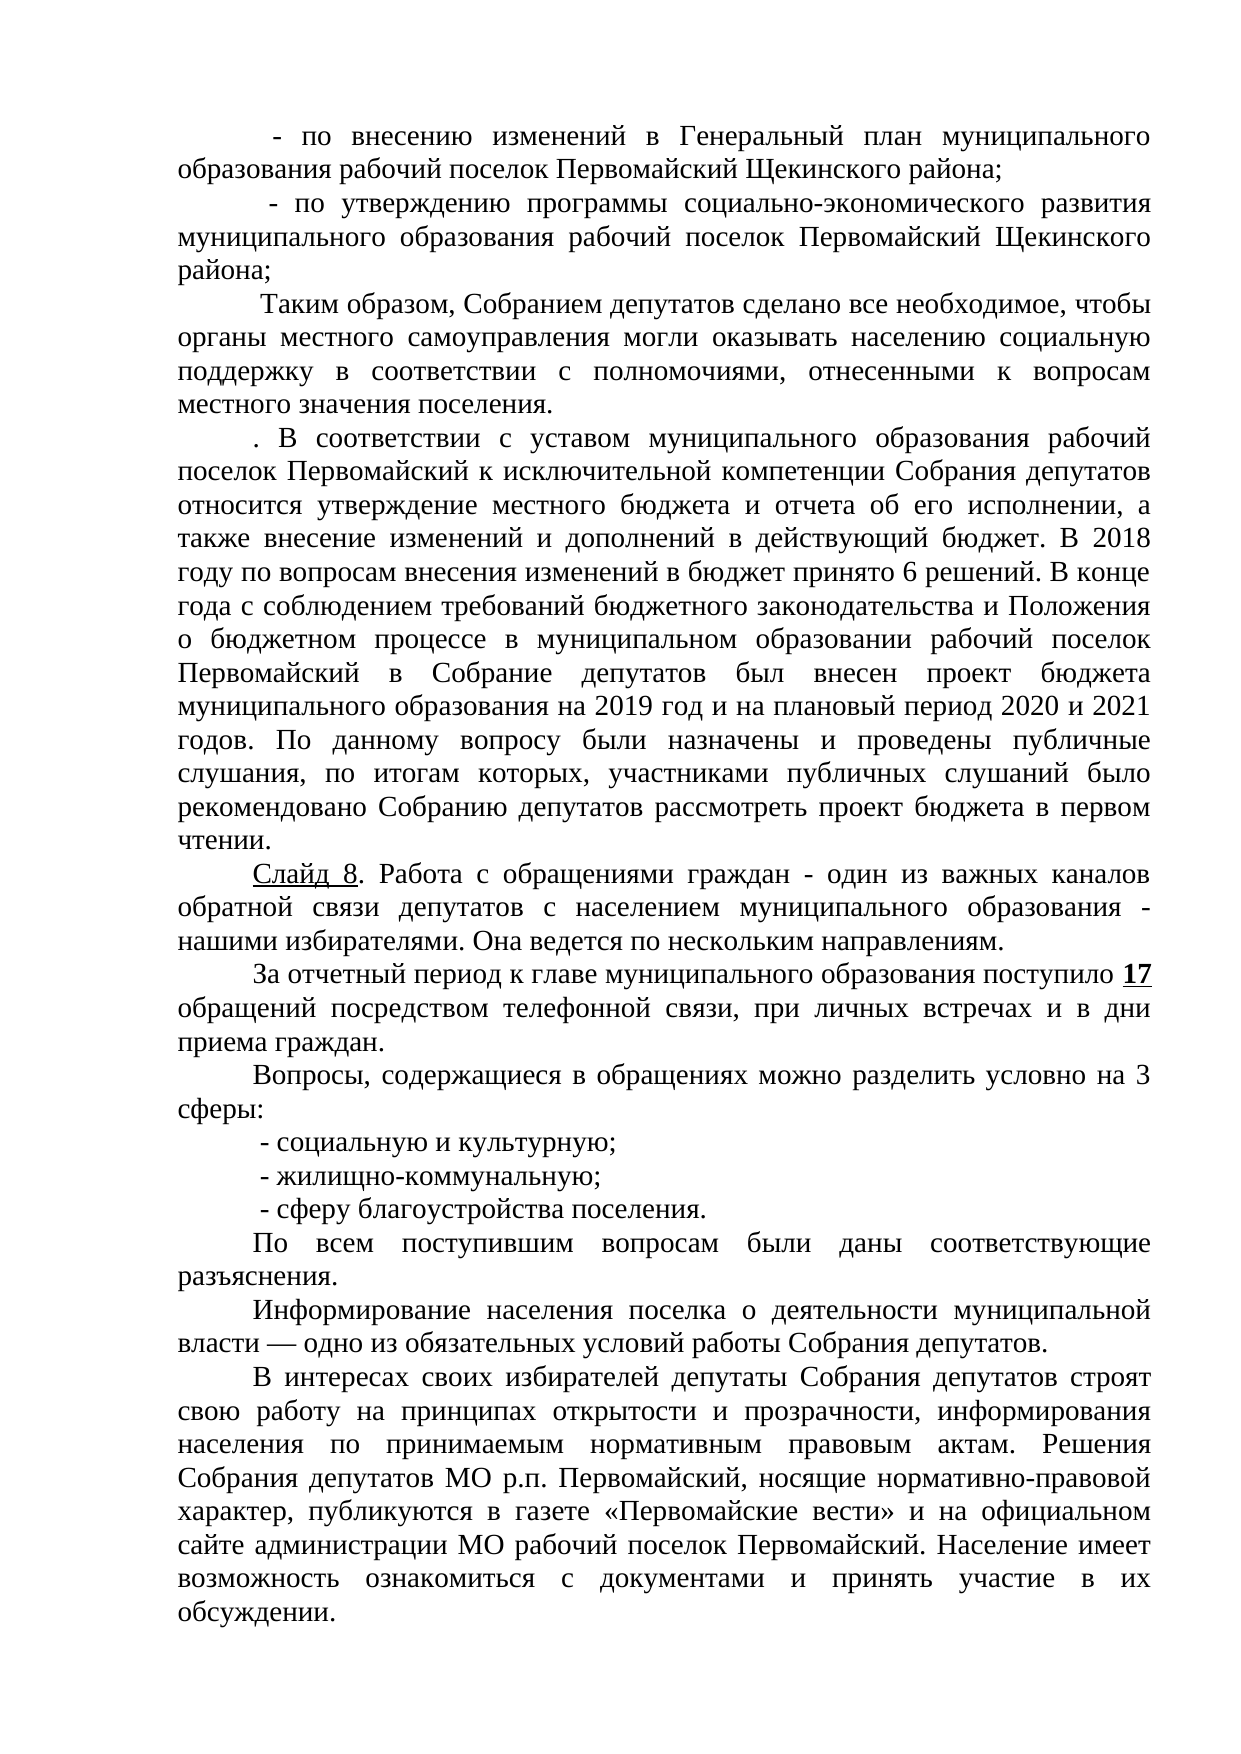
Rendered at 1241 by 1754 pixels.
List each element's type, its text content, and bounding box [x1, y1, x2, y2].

text - по утверждению программы социально-экономического развития муниципального образования рабочий поселок Первомайский Щекинского района; [177, 185, 1152, 286]
text Таким образом, Собранием депутатов сделано все необходимое, чтобы органы местного самоуправления могли оказывать населению социальную поддержку в соответствии с полномочиями, отнесенными к вопросам местного значения поселения. [177, 286, 1152, 420]
text В интересах своих избирателей депутаты Собрания депутатов строят свою работу на принципах открытости и прозрачности, информирования населения по принимаемым нормативным правовым актам. Решения Собрания депутатов МО р.п. Первомайский, носящие нормативно-правовой характер, публикуются в газете «Первомайские вести» и на официальном сайте администрации МО рабочий поселок Первомайский. Население имеет возможность ознакомиться с документами и принять участие в их обсуждении. [177, 1359, 1152, 1627]
text - социальную и культурную; [177, 1124, 1152, 1158]
text - по внесению изменений в Генеральный план муниципального образования рабочий поселок Первомайский Щекинского района; [177, 118, 1152, 185]
text За отчетный период к главе муниципального образования поступило 17 обращений посредством телефонной связи, при личных встречах и в дни приема граждан. [177, 957, 1152, 1057]
text - жилищно-коммунальную; [177, 1158, 1152, 1191]
text Слайд 8. Работа с обращениями граждан - один из важных каналов обратной связи депутатов с населением муниципального образования - нашими избирателями. Она ведется по нескольким направлениям. [177, 856, 1152, 957]
text Вопросы, содержащиеся в обращениях можно разделить условно на 3 сферы: [177, 1057, 1152, 1124]
text - сферу благоустройства поселения. [177, 1191, 1152, 1225]
text Информирование населения поселка о деятельности муниципальной власти — одно из обязательных условий работы Собрания депутатов. [177, 1292, 1152, 1359]
text По всем поступившим вопросам были даны соответствующие разъяснения. [177, 1225, 1152, 1292]
text . В соответствии с уставом муниципального образования рабочий поселок Первомайский к исключительной компетенции Собрания депутатов относится утверждение местного бюджета и отчета об его исполнении, а также внесение изменений и дополнений в действующий бюджет. В 2018 году по вопросам внесения изменений в бюджет принято 6 решений. В конце года с соблюдением требований бюджетного законодательства и Положения о бюджетном процессе в муниципальном образовании рабочий поселок Первомайский в Собрание депутатов был внесен проект бюджета муниципального образования на 2019 год и на плановый период 2020 и 2021 годов. По данному вопросу были назначены и проведены публичные слушания, по итогам которых, участниками публичных слушаний было рекомендовано Собранию депутатов рассмотреть проект бюджета в первом чтении. [177, 420, 1152, 856]
